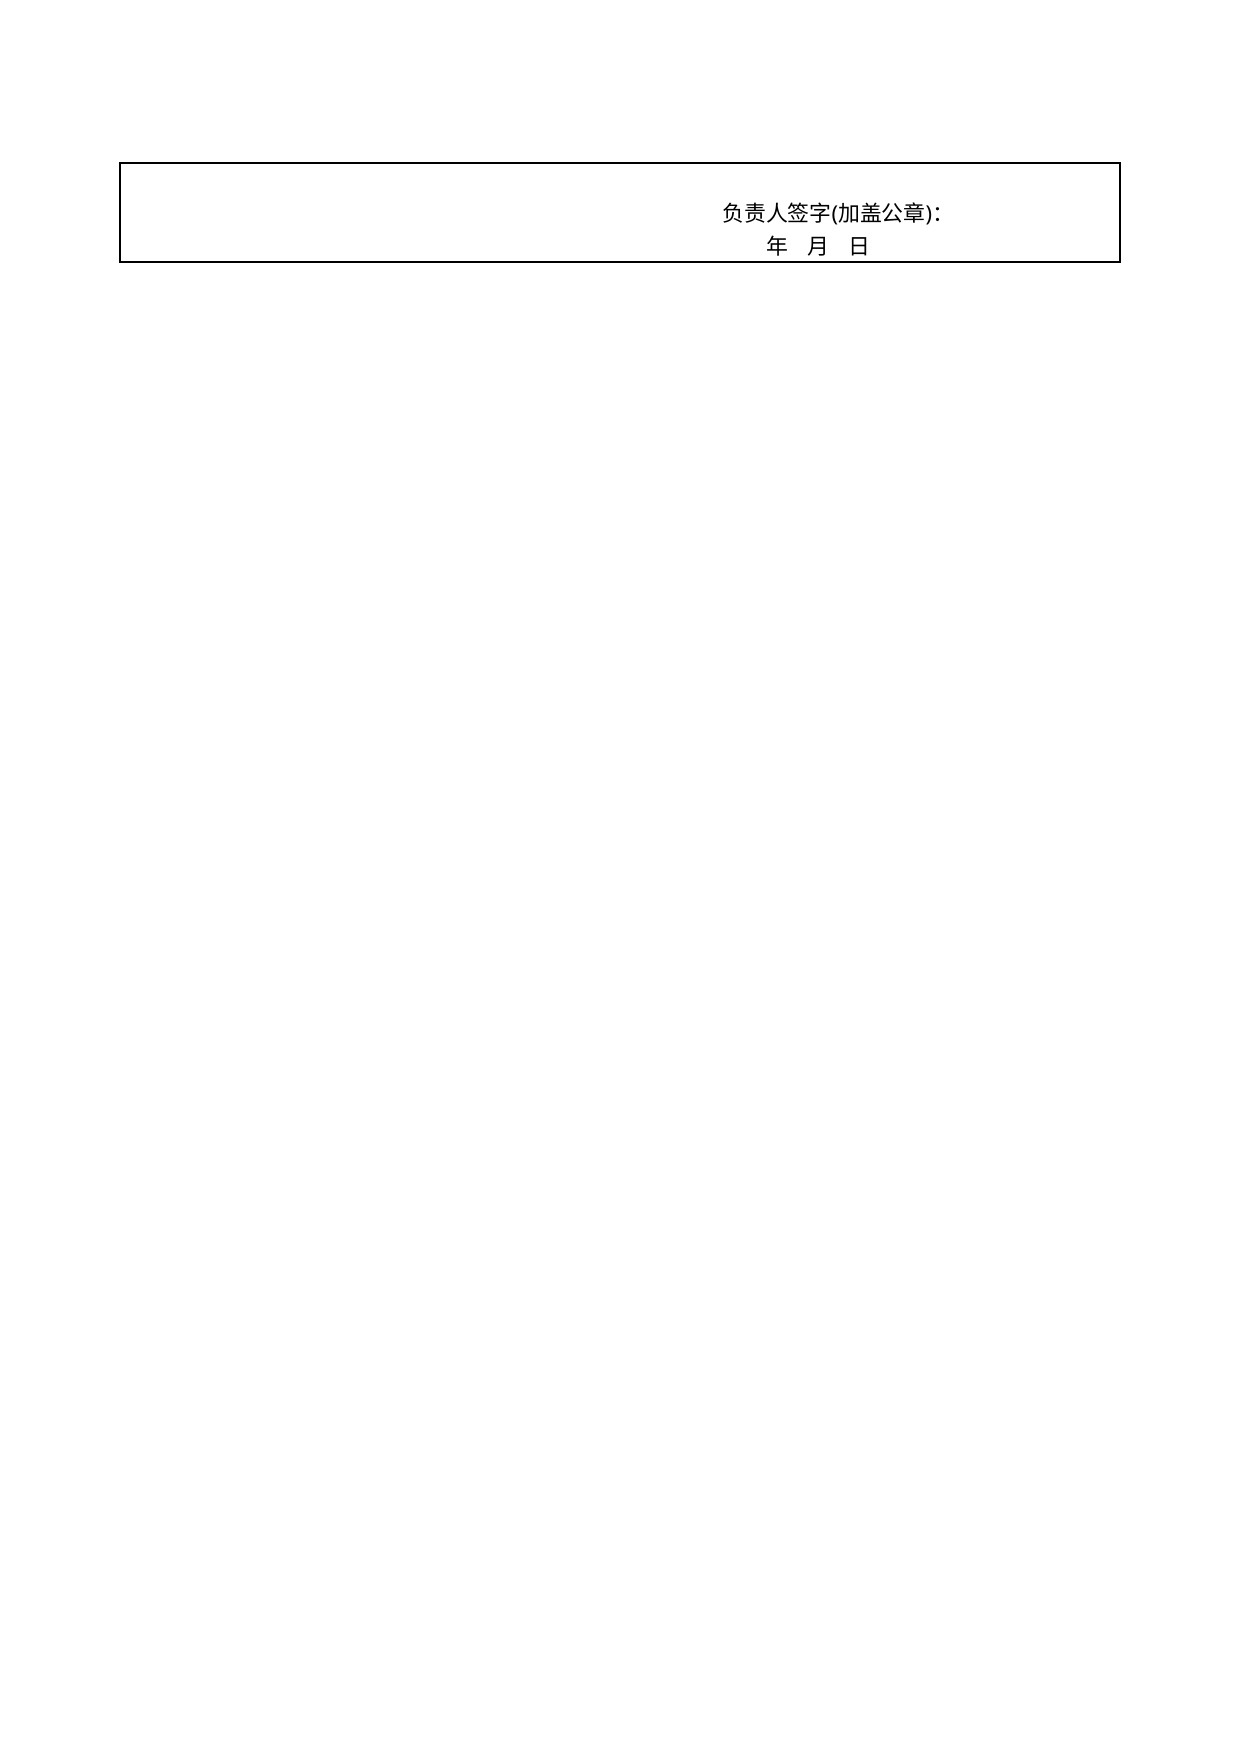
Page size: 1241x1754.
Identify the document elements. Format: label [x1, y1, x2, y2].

table_cell [121, 164, 1119, 261]
